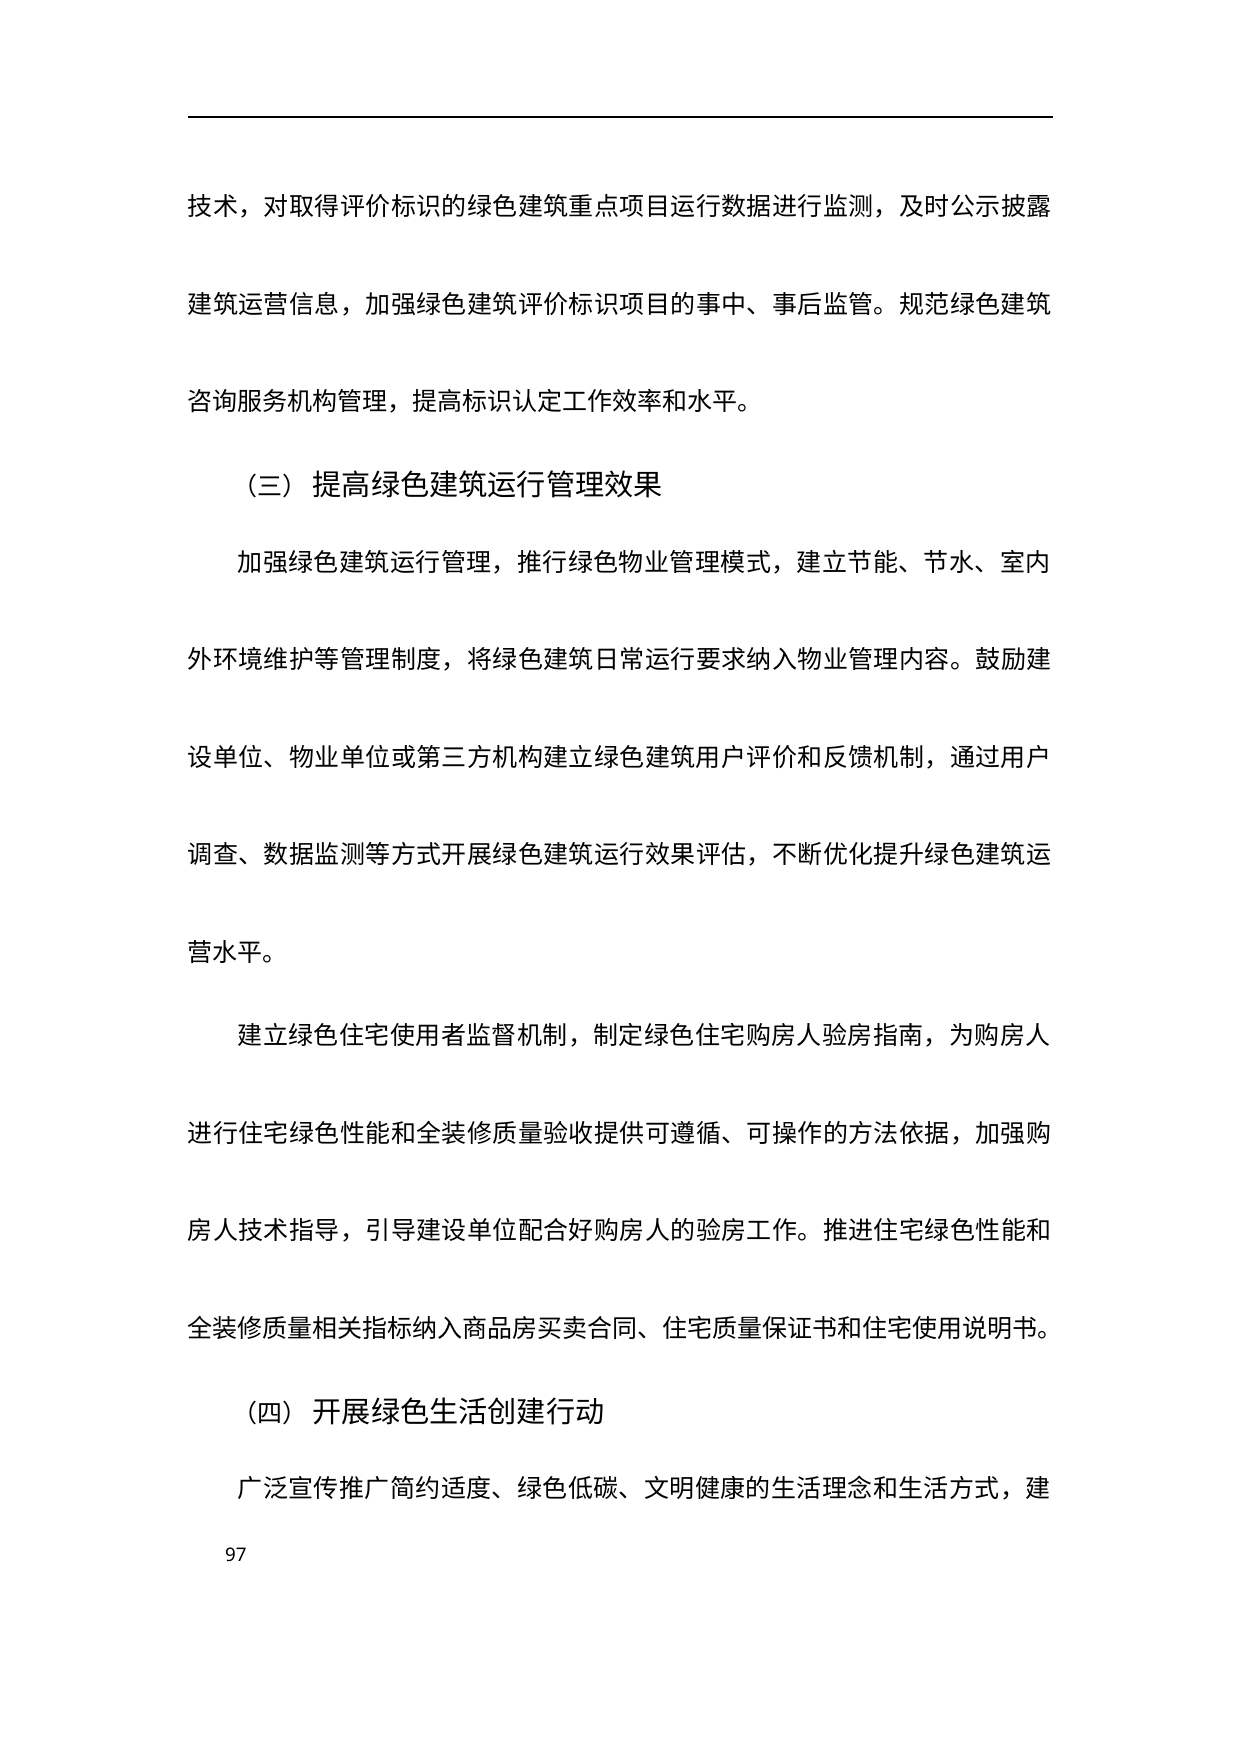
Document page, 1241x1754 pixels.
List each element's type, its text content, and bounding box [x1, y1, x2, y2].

text 加强绿色建筑运行管理，推行绿色物业管理模式，建立节能、节水、室内外环境维护等管理制度，将绿色建筑日常运行要求纳入物业管理内容。鼓励建设单位、物业单位或第三方机构建立绿色建筑用户评价和反馈机制，通过用户调查、数据监测等方式开展绿色建筑运行效果评估，不断优化提升绿色建筑运营水平。 [187, 528, 1053, 983]
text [187, 1454, 1053, 1519]
subtitle 提高绿色建筑运行管理效果 [232, 451, 1053, 516]
subtitle 开展绿色生活创建行动 [232, 1377, 1053, 1442]
text 建立绿色住宅使用者监督机制，制定绿色住宅购房人验房指南，为购房人进行住宅绿色性能和全装修质量验收提供可遵循、可操作的方法依据，加强购房人技术指导，引导建设单位配合好购房人的验房工作。推进住宅绿色性能和全装修质量相关指标纳入商品房买卖合同、住宅质量保证书和住宅使用说明书。 [187, 1001, 1053, 1359]
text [187, 172, 1053, 432]
